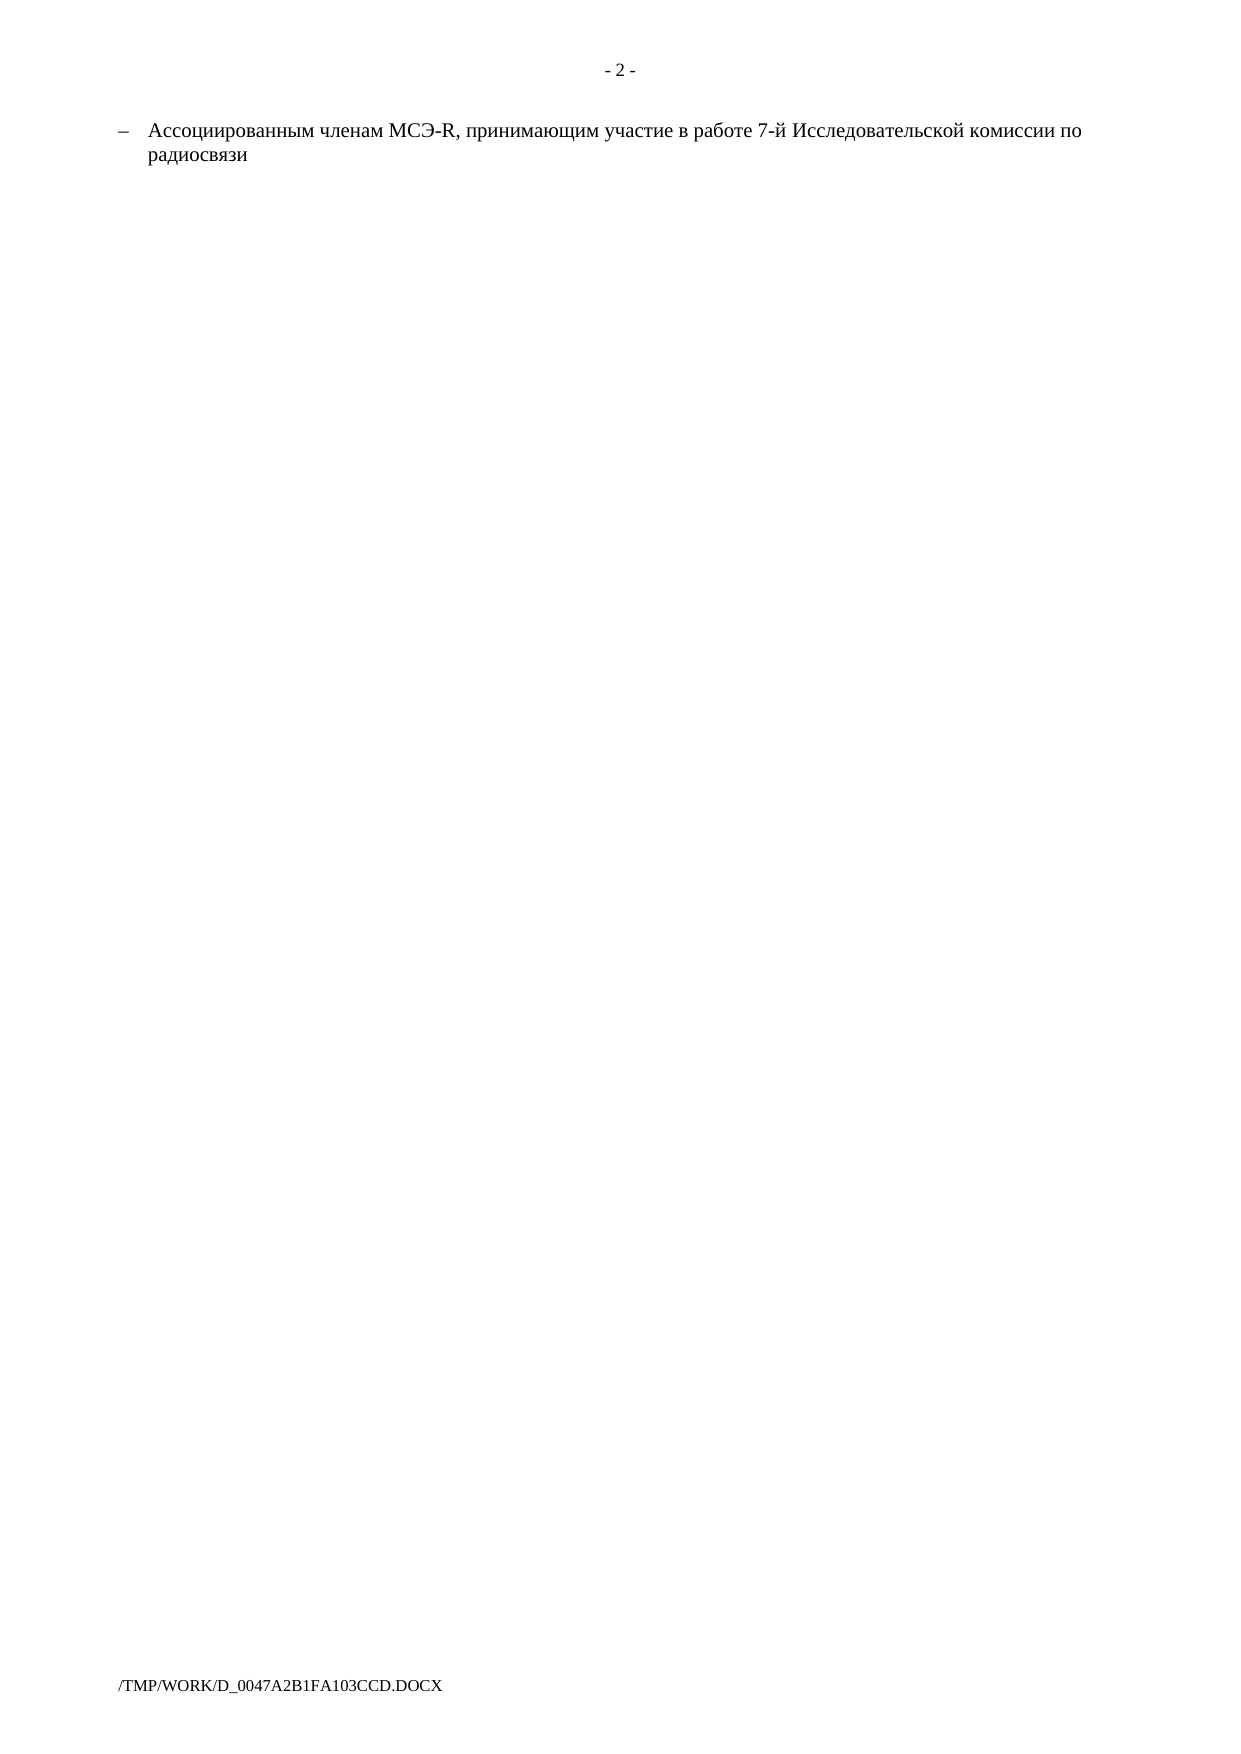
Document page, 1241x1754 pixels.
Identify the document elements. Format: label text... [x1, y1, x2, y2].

text – Ассоциированным членам МСЭ-R, принимающим участие в работе 7-й Исследовательской комиссии по радиосвязи [118, 118, 1122, 166]
